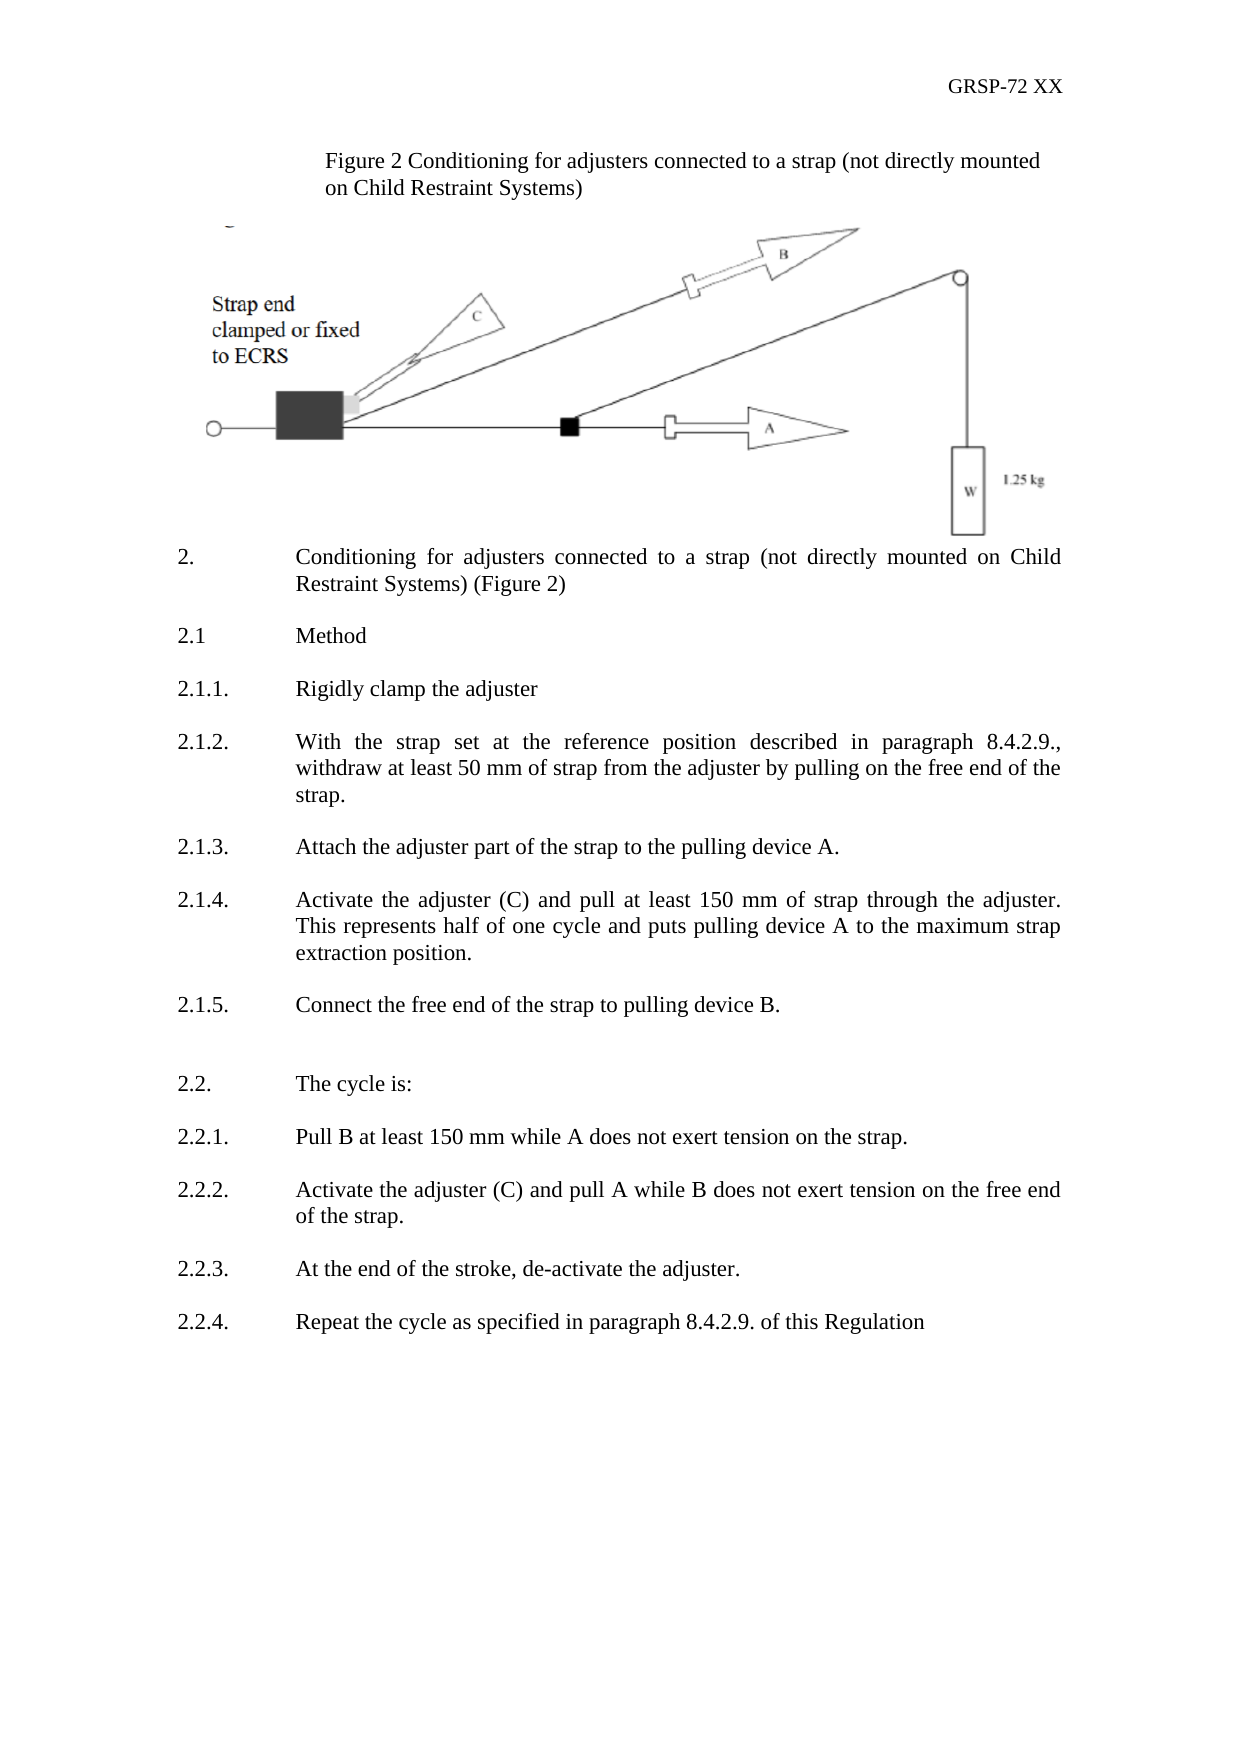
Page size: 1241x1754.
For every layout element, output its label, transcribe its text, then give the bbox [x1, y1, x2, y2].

list The cycle is: [177, 1071, 1063, 1097]
list At the end of the stroke, de-activate the adjuster. [177, 1255, 1063, 1281]
list With the strap set at the reference position described in paragraph 8.4.2.9., withdraw at least 50 mm of strap from the adjuster by pulling on the free end of the strap. [177, 728, 1063, 807]
list Pull B at least 150 mm while A does not exert tension on the strap. [177, 1123, 1063, 1149]
list Conditioning for adjusters connected to a strap (not directly mounted on Child Restraint Systems) (Figure 2) [177, 543, 1063, 596]
list Activate the adjuster (C) and pull at least 150 mm of strap through the adjuster. This represents half of one cycle and puts pulling device A to the maximum strap extraction position. [177, 886, 1063, 965]
list Rigidly clamp the adjuster [177, 675, 1063, 702]
list Method [177, 622, 1063, 649]
list Repeat the cycle as specified in paragraph 8.4.2.9. of this Regulation [177, 1308, 1063, 1334]
list Connect the free end of the strap to pulling device B. [177, 991, 1063, 1018]
list Activate the adjuster (C) and pull A while B does not exert tension on the free end of the strap. [177, 1176, 1063, 1229]
list Attach the adjuster part of the strap to the pulling device A. [177, 833, 1063, 860]
picture [191, 226, 1049, 544]
text Figure 2 Conditioning for adjusters connected to a strap (not directly mounted on Child Restraint Systems) [325, 148, 1063, 200]
